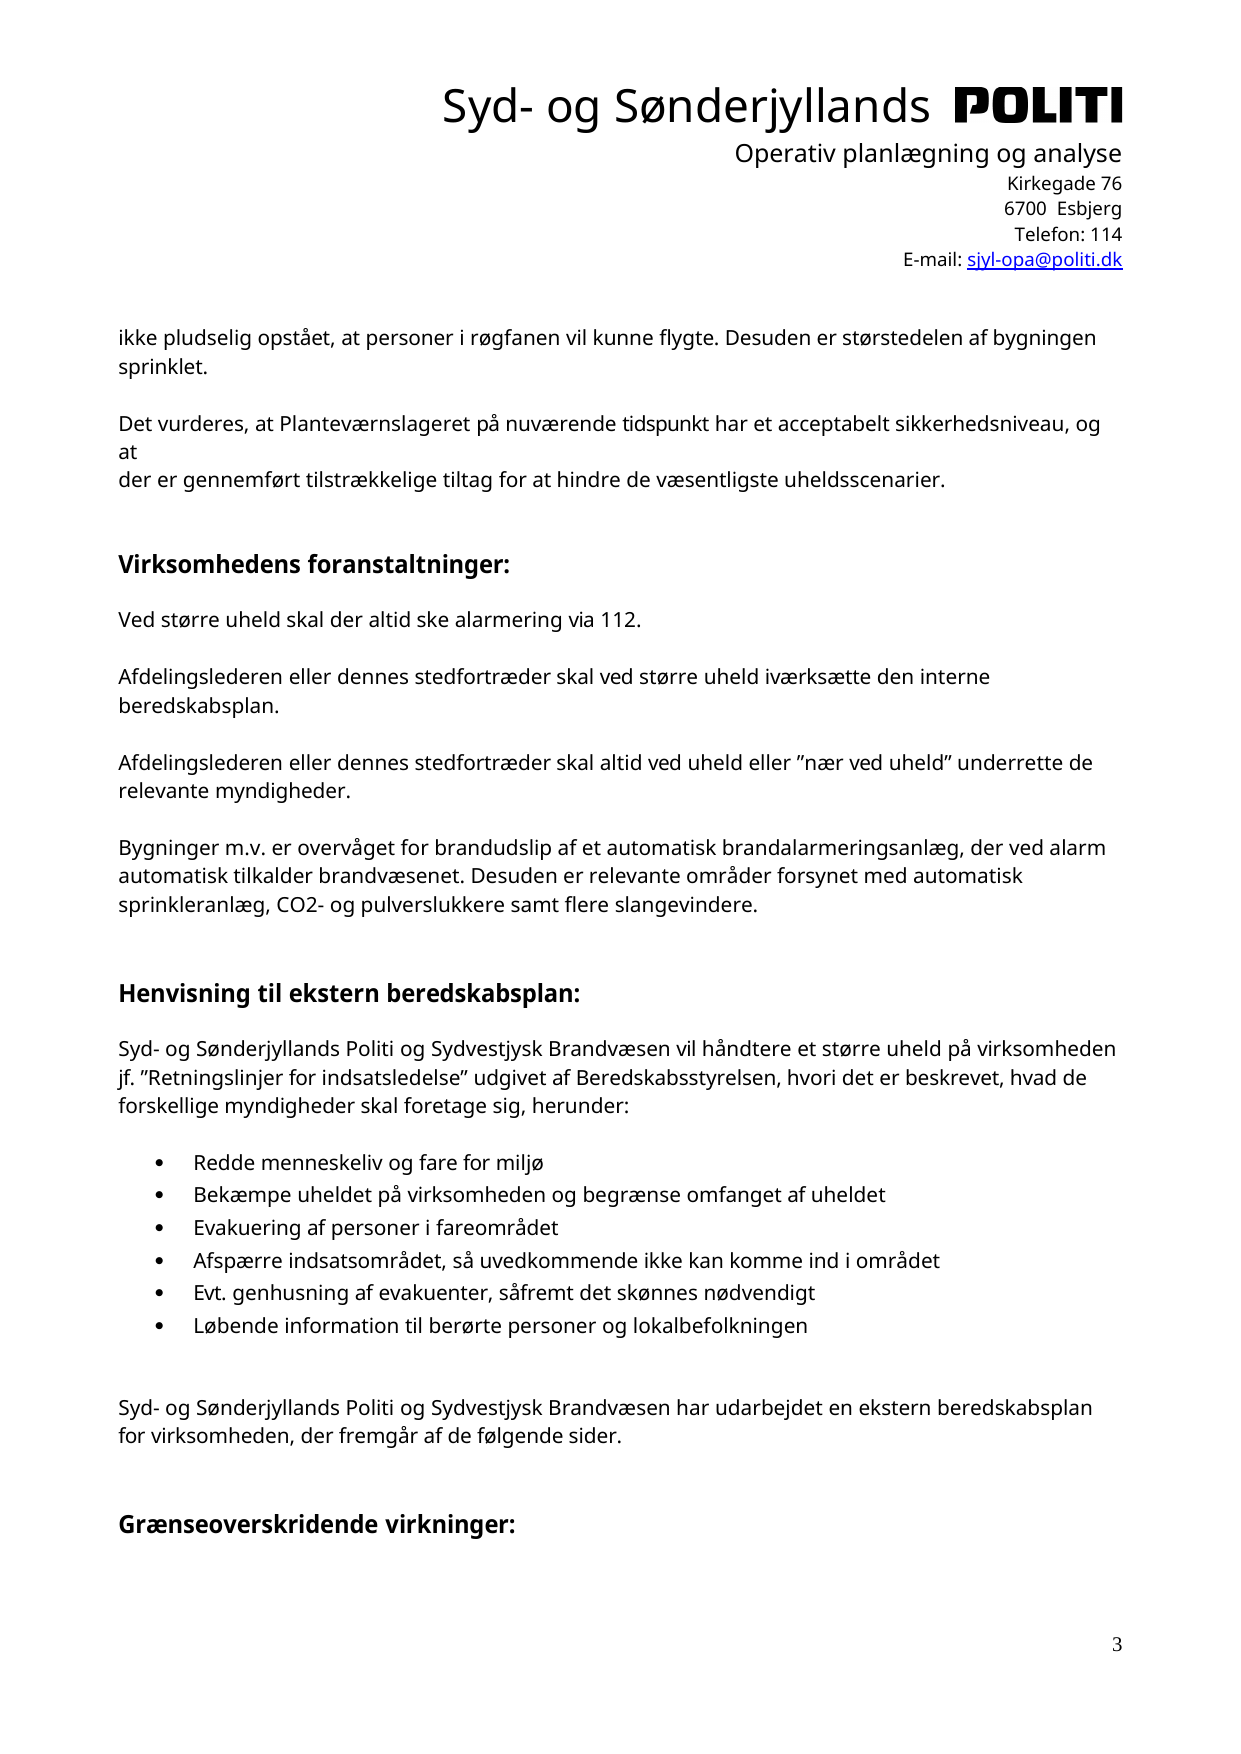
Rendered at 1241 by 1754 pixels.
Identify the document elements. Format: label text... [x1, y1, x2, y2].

text beredskabsplan. [118, 691, 1122, 719]
list Evakuering af personer i fareområdet [156, 1213, 1122, 1242]
list Evt. genhusning af evakuenter, såfremt det skønnes nødvendigt [156, 1278, 1122, 1307]
list Løbende information til berørte personer og lokalbefolkningen [156, 1311, 1122, 1339]
text Afdelingslederen eller dennes stedfortræder skal ved større uheld iværksætte den interne [118, 662, 1122, 691]
text forskellige myndigheder skal foretage sig, herunder: [118, 1091, 1122, 1119]
text Ved større uheld skal der altid ske alarmering via 112. [118, 606, 1122, 634]
text Afdelingslederen eller dennes stedfortræder skal altid ved uheld eller ”nær ved uheld” underrette de relevante myndigheder. [118, 748, 1122, 804]
text jf. ”Retningslinjer for indsatsledelse” udgivet af Beredskabsstyrelsen, hvori det er beskrevet, hvad de [118, 1063, 1122, 1091]
picture [955, 87, 1123, 123]
text der er gennemført tilstrækkelige tiltag for at hindre de væsentligste uheldsscenarier. [118, 466, 1122, 494]
text Bygninger m.v. er overvåget for brandudslip af et automatisk brandalarmeringsanlæg, der ved alarm automatisk tilkalder brandvæsenet. Desuden er relevante områder forsynet med automatisk sprinkleranlæg, CO2- og pulverslukkere samt flere slangevindere. [118, 833, 1122, 918]
text Virksomhedens foranstaltninger: [118, 546, 1122, 581]
list Bekæmpe uheldet på virksomheden og begrænse omfanget af uheldet [156, 1181, 1122, 1209]
text ikke pludselig opstået, at personer i røgfanen vil kunne flygte. Desuden er størstedelen af bygningen sprinklet. [118, 323, 1122, 380]
text Det vurderes, at Planteværnslageret på nuværende tidspunkt har et acceptabelt sikkerhedsniveau, og at [118, 409, 1122, 466]
text for virksomheden, der fremgår af de følgende sider. [118, 1421, 1122, 1450]
list Afspærre indsatsområdet, så uvedkommende ikke kan komme ind i området [156, 1246, 1122, 1274]
text Grænseoverskridende virkninger: [118, 1507, 1122, 1541]
text Syd- og Sønderjyllands Politi og Sydvestjysk Brandvæsen har udarbejdet en ekstern beredskabsplan [118, 1393, 1122, 1421]
text Syd- og Sønderjyllands Politi og Sydvestjysk Brandvæsen vil håndtere et større uheld på virksomheden [118, 1034, 1122, 1063]
list Redde menneskeliv og fare for miljø [156, 1148, 1122, 1176]
text Henvisning til ekstern beredskabsplan: [118, 975, 1122, 1009]
